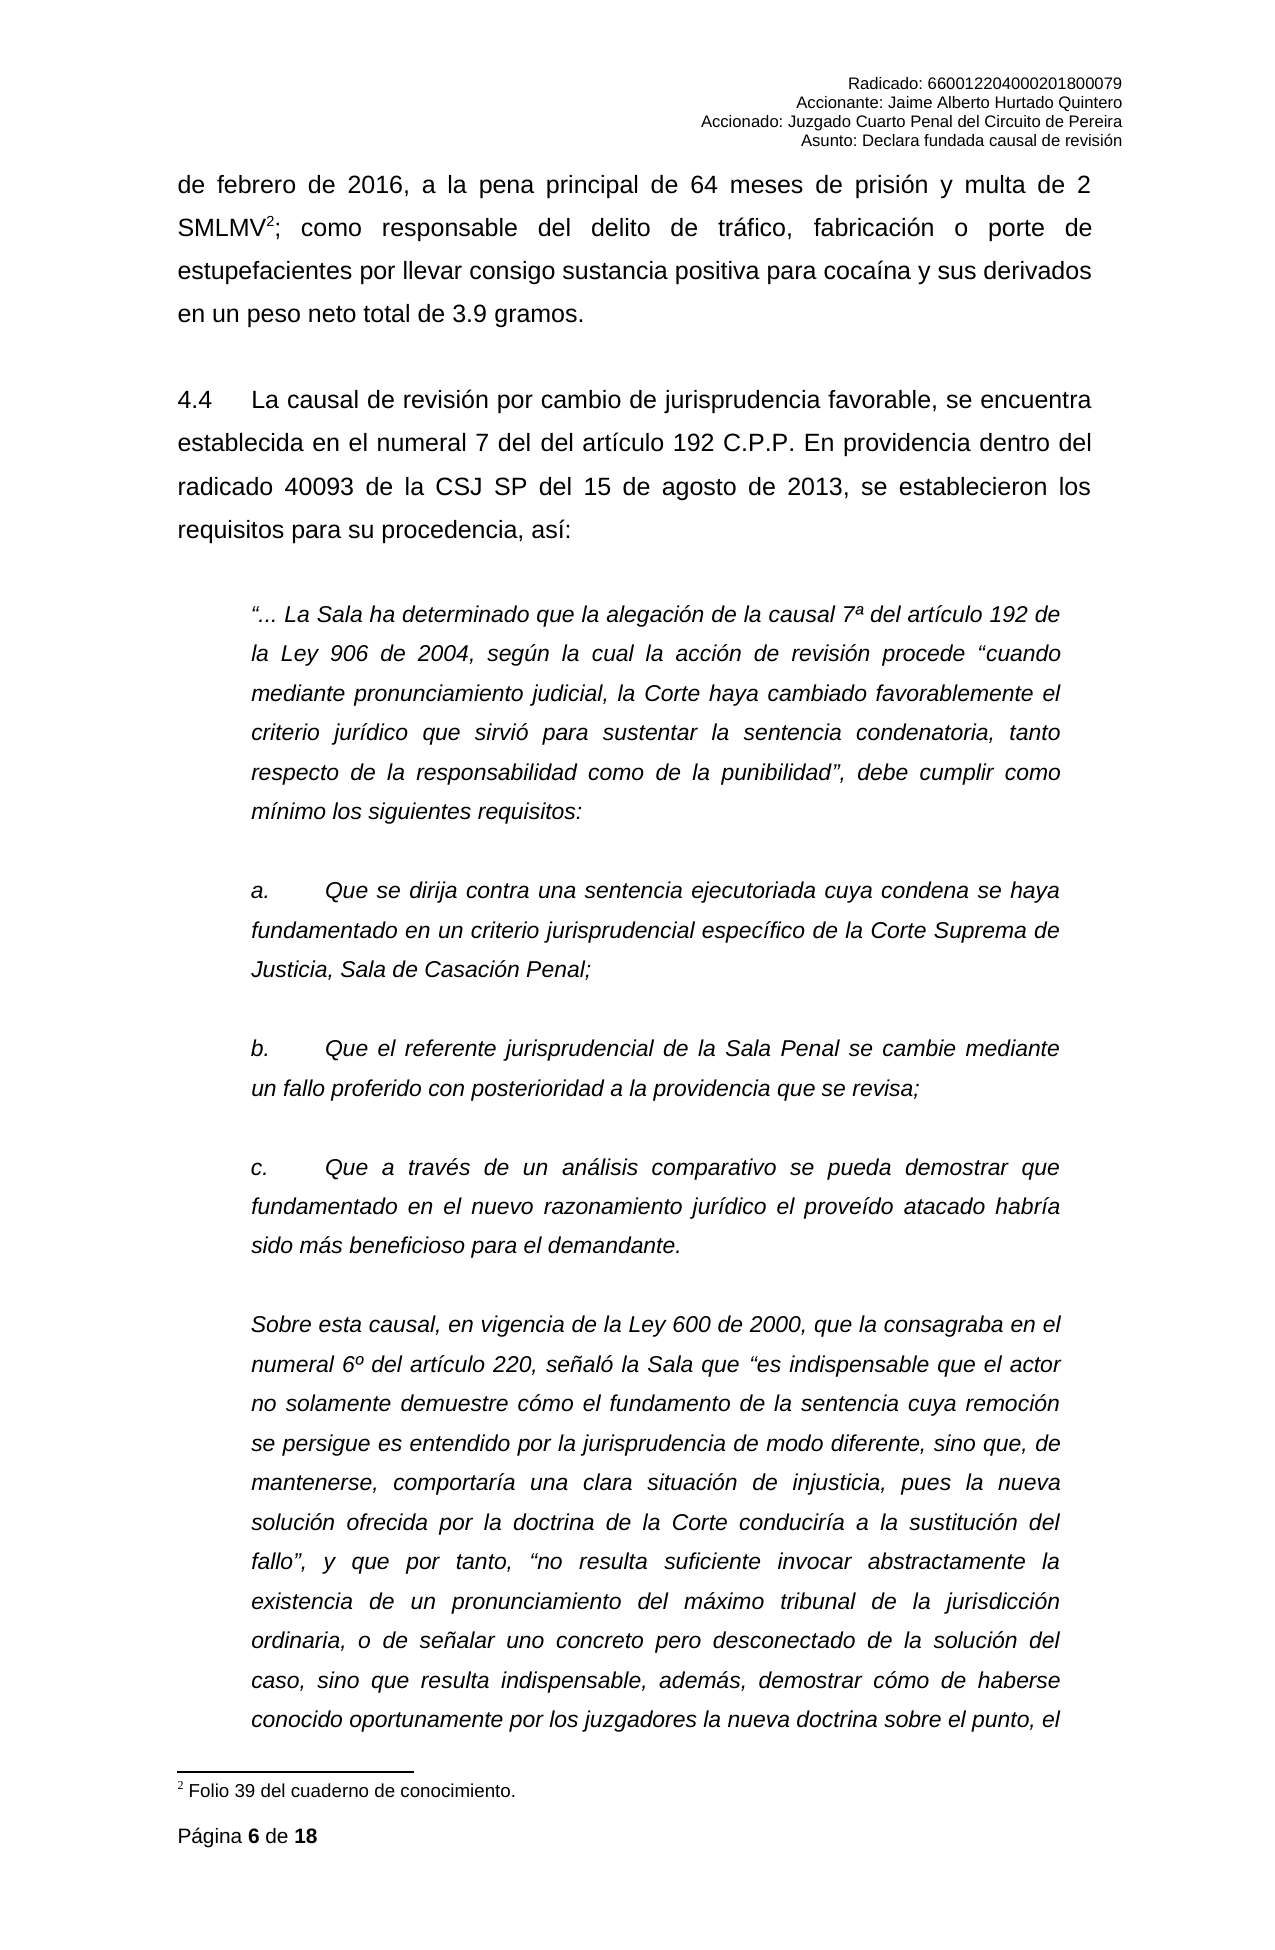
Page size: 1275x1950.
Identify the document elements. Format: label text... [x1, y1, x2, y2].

list Que el referente jurisprudencial de la Sala Penal se cambie mediante un fallo proferido con posterioridad a la providencia que se revisa; [251, 1035, 1063, 1101]
list Que se dirija contra una sentencia ejecutoriada cuya condena se haya fundamentado en un criterio jurisprudencial específico de la Corte Suprema de Justicia, Sala de Casación Penal; [251, 877, 1063, 982]
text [251, 1311, 1063, 1733]
text “... La Sala ha determinado que la alegación de la causal 7ª del artículo 192 de la Ley 906 de 2004, según la cual la acción de revisión procede “cuando mediante pronunciamiento judicial, la Corte haya cambiado favorablemente el criterio jurídico que sirvió para sustentar la sentencia condenatoria, tanto respecto de la responsabilidad como de la punibilidad”, debe cumplir como mínimo los siguientes requisitos: [251, 601, 1063, 824]
list Que a través de un análisis comparativo se pueda demostrar que fundamentado en el nuevo razonamiento jurídico el proveído atacado habría sido más beneficioso para el demandante. [251, 1153, 1063, 1259]
list La causal de revisión por cambio de jurisprudencia favorable, se encuentra establecida en el numeral 7 del del artículo 192 C.P.P. En providencia dentro del radicado 40093 de la CSJ SP del 15 de agosto de 2013, se establecieron los requisitos para su procedencia, así: [177, 385, 1093, 543]
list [177, 169, 1093, 328]
